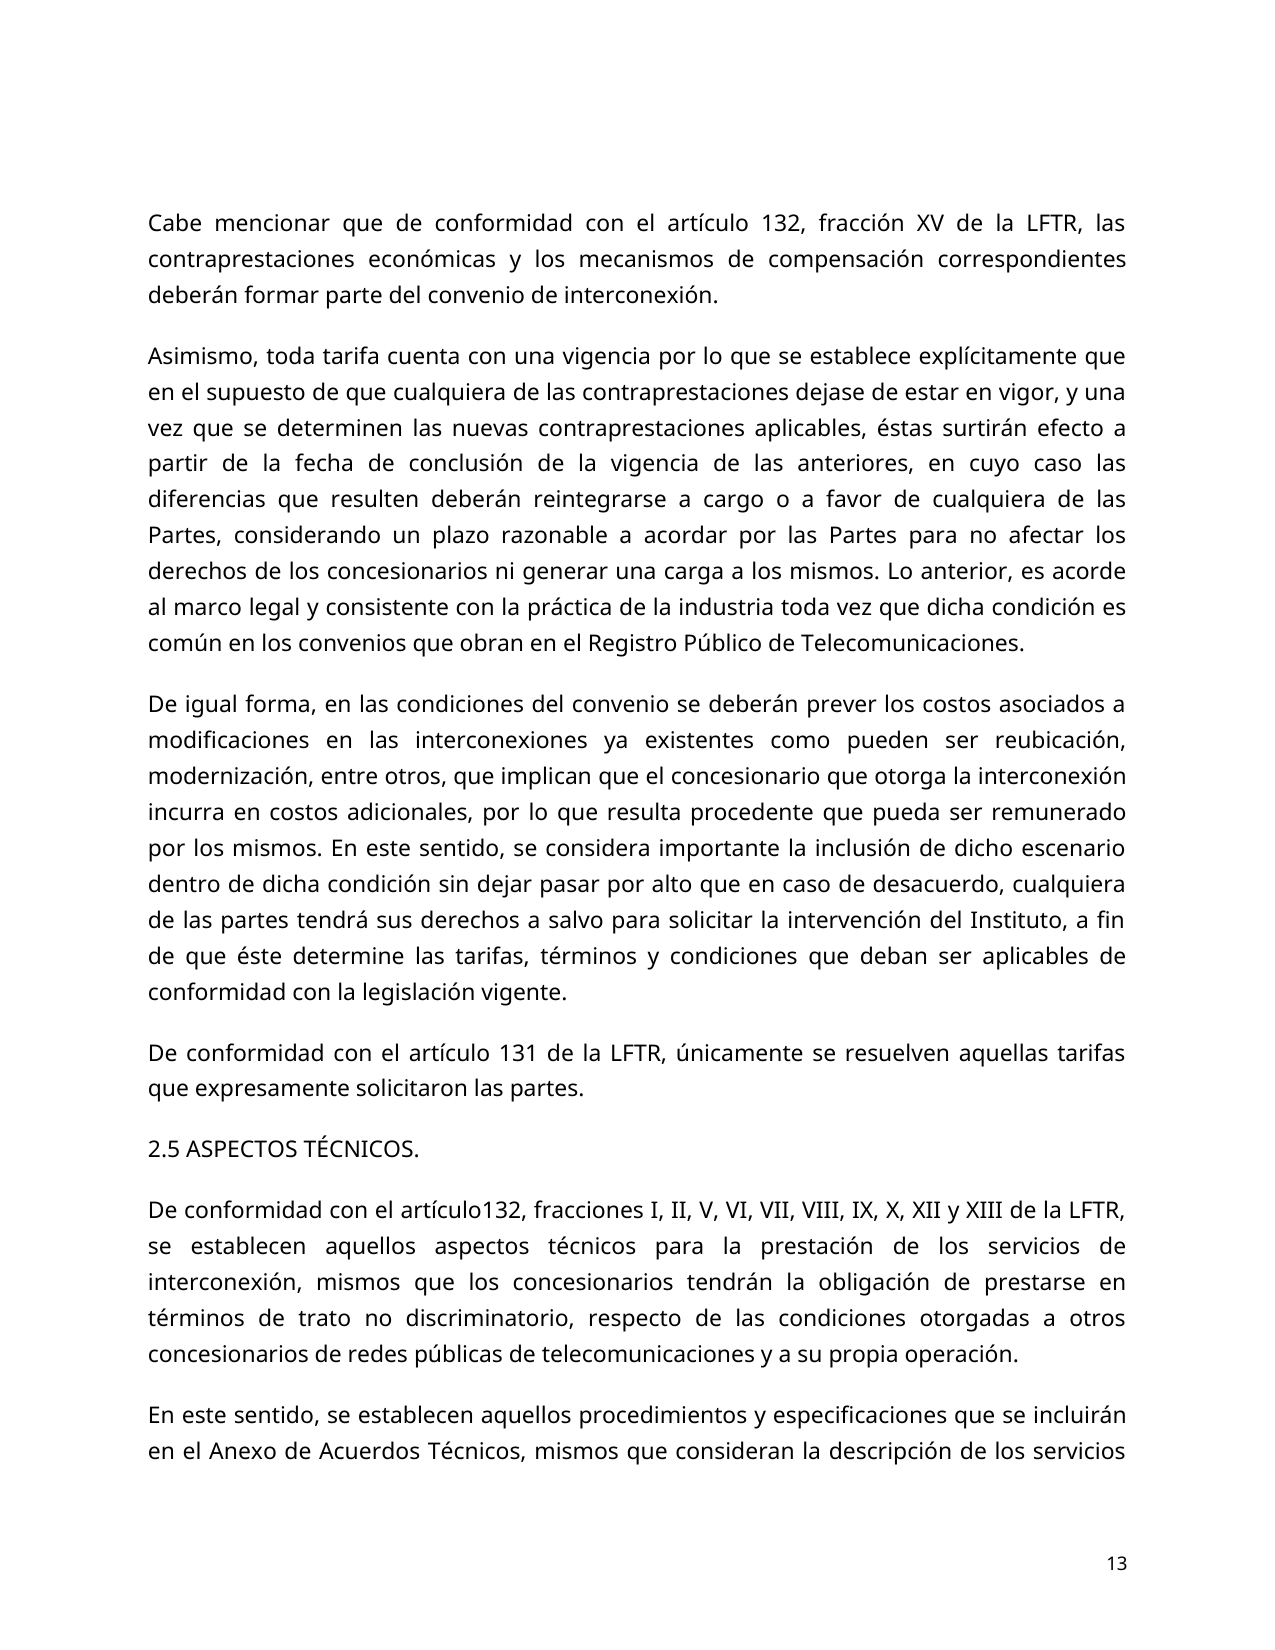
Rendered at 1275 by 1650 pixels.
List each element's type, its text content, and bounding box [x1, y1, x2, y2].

text De conformidad con el artículo 131 de la LFTR, únicamente se resuelven aquellas tarifas que expresamente solicitaron las partes. [148, 1036, 1127, 1104]
text 2.5 ASPECTOS TÉCNICOS. [148, 1133, 1127, 1164]
text De conformidad con el artículo132, fracciones I, II, V, VI, VII, VIII, IX, X, XII y XIII de la LFTR, se establecen aquellos aspectos técnicos para la prestación de los servicios de interconexión, mismos que los concesionarios tendrán la obligación de prestarse en términos de trato no discriminatorio, respecto de las condiciones otorgadas a otros concesionarios de redes públicas de telecomunicaciones y a su propia operación. [148, 1194, 1127, 1369]
text De igual forma, en las condiciones del convenio se deberán prever los costos asociados a modificaciones en las interconexiones ya existentes como pueden ser reubicación, modernización, entre otros, que implican que el concesionario que otorga la interconexión incurra en costos adicionales, por lo que resulta procedente que pueda ser remunerado por los mismos. En este sentido, se considera importante la inclusión de dicho escenario dentro de dicha condición sin dejar pasar por alto que en caso de desacuerdo, cualquiera de las partes tendrá sus derechos a salvo para solicitar la intervención del Instituto, a fin de que éste determine las tarifas, términos y condiciones que deban ser aplicables de conformidad con la legislación vigente. [148, 688, 1127, 1007]
text Cabe mencionar que de conformidad con el artículo 132, fracción XV de la LFTR, las contraprestaciones económicas y los mecanismos de compensación correspondientes deberán formar parte del convenio de interconexión. [148, 207, 1127, 310]
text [148, 1399, 1127, 1466]
text Asimismo, toda tarifa cuenta con una vigencia por lo que se establece explícitamente que en el supuesto de que cualquiera de las contraprestaciones dejase de estar en vigor, y una vez que se determinen las nuevas contraprestaciones aplicables, éstas surtirán efecto a partir de la fecha de conclusión de la vigencia de las anteriores, en cuyo caso las diferencias que resulten deberán reintegrarse a cargo o a favor de cualquiera de las Partes, considerando un plazo razonable a acordar por las Partes para no afectar los derechos de los concesionarios ni generar una carga a los mismos. Lo anterior, es acorde al marco legal y consistente con la práctica de la industria toda vez que dicha condición es común en los convenios que obran en el Registro Público de Telecomunicaciones. [148, 339, 1127, 658]
